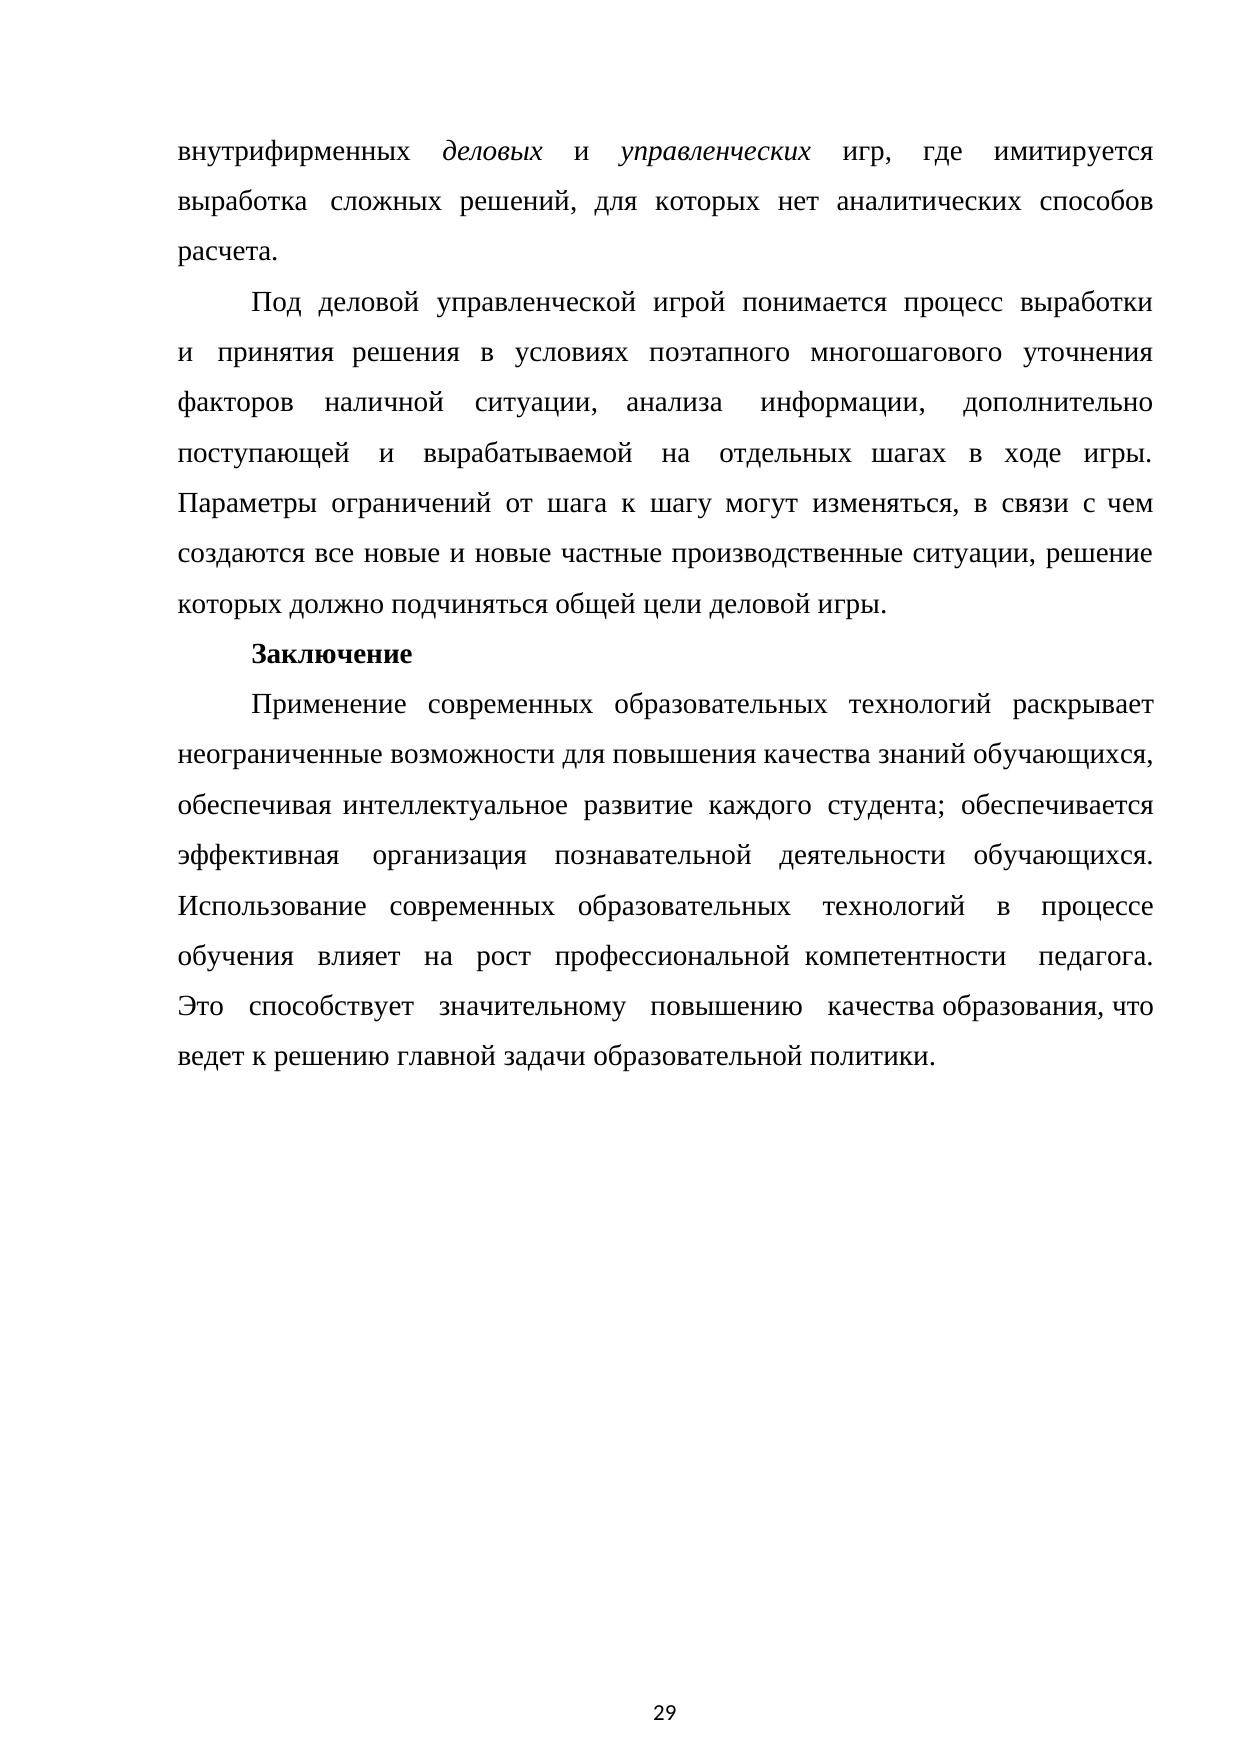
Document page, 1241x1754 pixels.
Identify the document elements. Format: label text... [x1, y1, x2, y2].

text Под деловой управленческой игрой понимается процесс выработки и принятия решения в условиях поэтапного многошагового уточнения факторов наличной ситуации, анализа информации, дополнительно поступающей и вырабатываемой на отдельных шагах в ходе игры. Параметры ограничений от шага к шагу могут изменяться, в связи с чем создаются все новые и новые частные производственные ситуации, решение которых должно подчиняться общей цели деловой игры. [177, 284, 1153, 619]
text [177, 133, 1153, 267]
text Применение современных образовательных технологий раскрывает неограниченные возможности для повышения качества знаний обучающихся, обеспечивая интеллектуальное развитие каждого студента; обеспечивается эффективная организация познавательной деятельности обучающихся. Использование современных образовательных технологий в процессе обучения влияет на рост профессиональной компетентности педагога. Это способствует значительному повышению качества образования, что ведет к решению главной задачи образовательной политики. [177, 686, 1154, 1072]
text Заключение [177, 636, 1154, 669]
